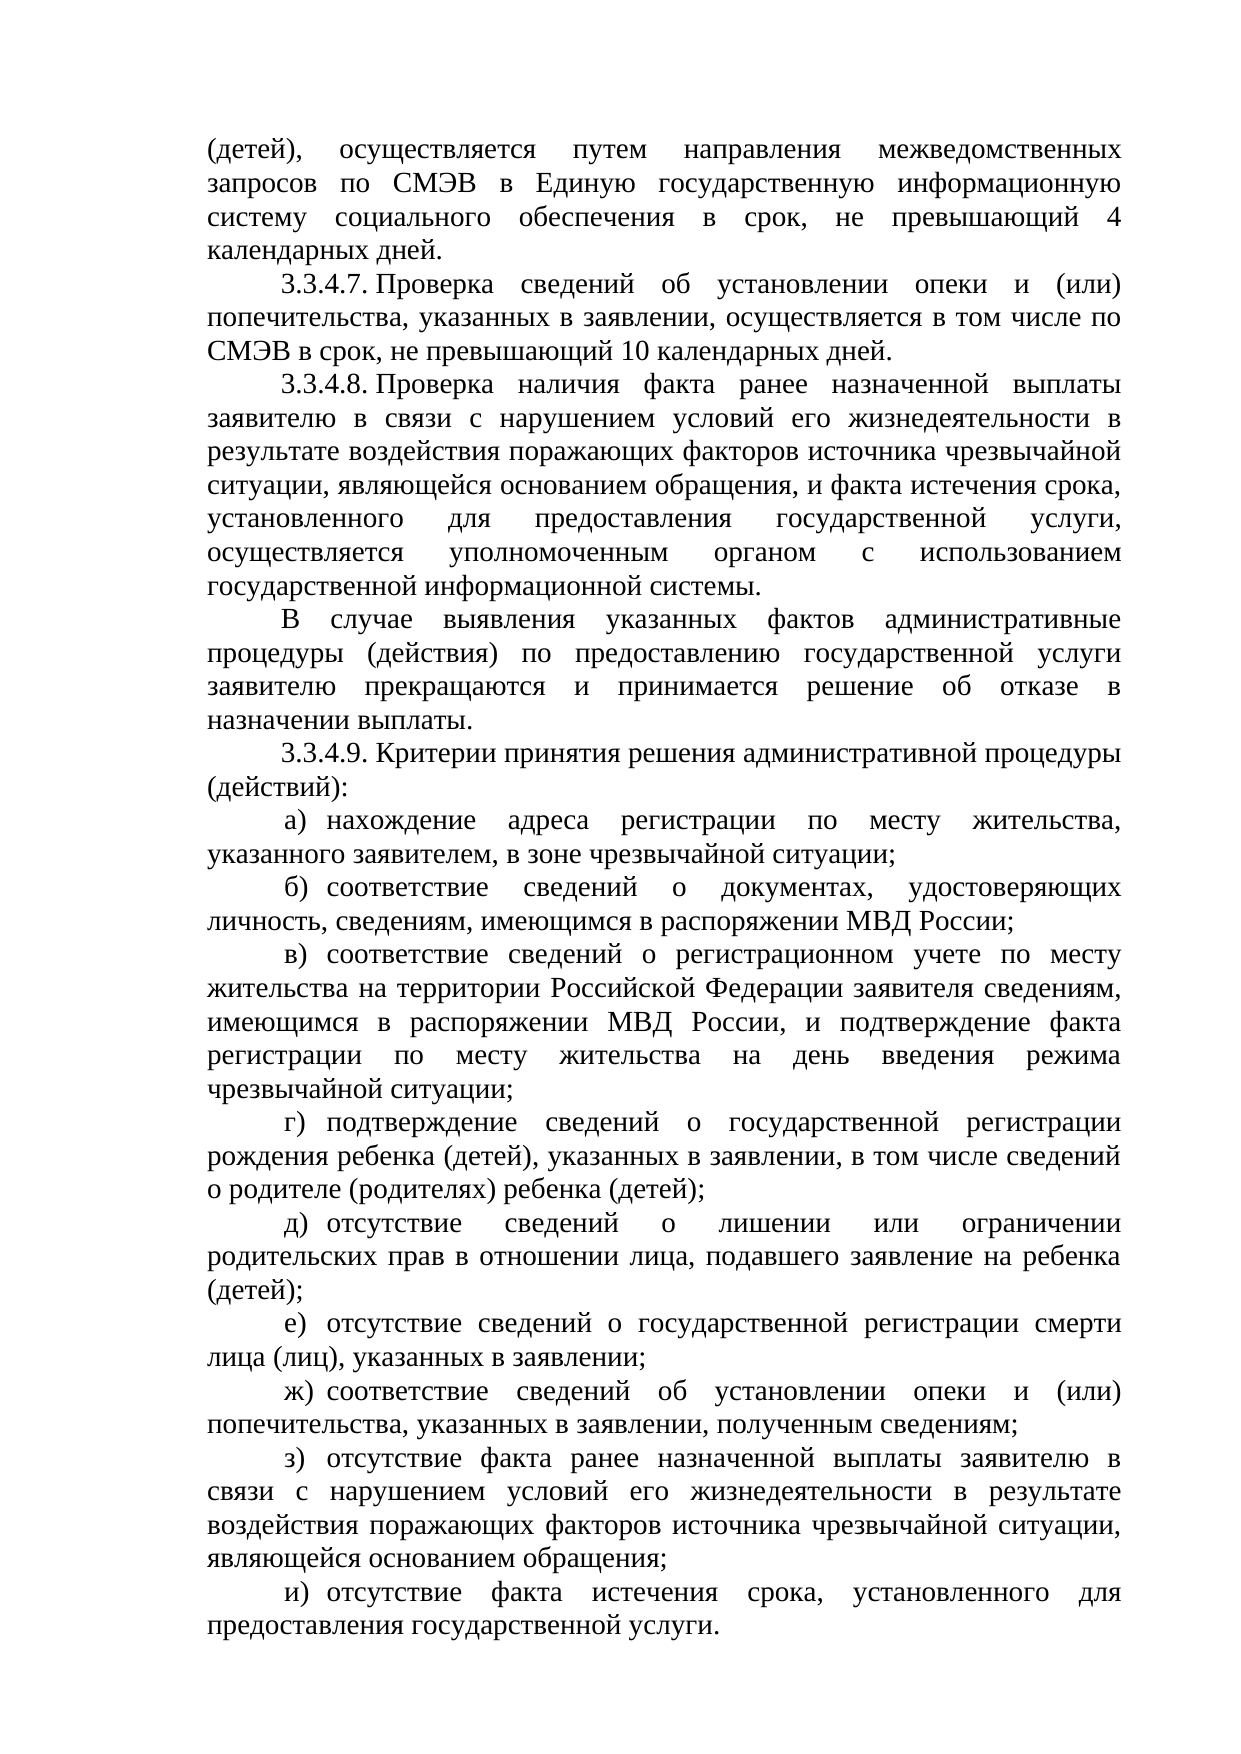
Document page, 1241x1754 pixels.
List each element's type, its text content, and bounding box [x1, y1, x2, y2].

text ж) соответствие сведений об установлении опеки и (или) попечительства, указанных в заявлении, полученным сведениям; [207, 1373, 1122, 1440]
text и) отсутствие факта истечения срока, установленного для предоставления государственной услуги. [207, 1574, 1122, 1641]
text е) отсутствие сведений о государственной регистрации смерти лица (лиц), указанных в заявлении; [207, 1306, 1122, 1373]
text 3.3.4.8. Проверка наличия факта ранее назначенной выплаты заявителю в связи с нарушением условий его жизнедеятельности в результате воздействия поражающих факторов источника чрезвычайной ситуации, являющейся основанием обращения, и факта истечения срока, установленного для предоставления государственной услуги, осуществляется уполномоченным органом с использованием государственной информационной системы. [207, 367, 1122, 602]
text 3.3.4.9. Критерии принятия решения административной процедуры (действий): [207, 736, 1122, 803]
text д) отсутствие сведений о лишении или ограничении родительских прав в отношении лица, подавшего заявление на ребенка (детей); [207, 1205, 1122, 1306]
text б) соответствие сведений о документах, удостоверяющих личность, сведениям, имеющимся в распоряжении МВД России; [207, 870, 1122, 937]
text В случае выявления указанных фактов административные процедуры (действия) по предоставлению государственной услуги заявителю прекращаются и принимается решение об отказе в назначении выплаты. [207, 602, 1122, 736]
text а) нахождение адреса регистрации по месту жительства, указанного заявителем, в зоне чрезвычайной ситуации; [207, 803, 1122, 870]
text 3.3.4.7. Проверка сведений об установлении опеки и (или) попечительства, указанных в заявлении, осуществляется в том числе по СМЭВ в срок, не превышающий 10 календарных дней. [207, 266, 1122, 367]
text г) подтверждение сведений о государственной регистрации рождения ребенка (детей), указанных в заявлении, в том числе сведений о родителе (родителях) ребенка (детей); [207, 1105, 1122, 1205]
text з) отсутствие факта ранее назначенной выплаты заявителю в связи с нарушением условий его жизнедеятельности в результате воздействия поражающих факторов источника чрезвычайной ситуации, являющейся основанием обращения; [207, 1440, 1122, 1574]
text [207, 132, 1122, 266]
text в) соответствие сведений о регистрационном учете по месту жительства на территории Российской Федерации заявителя сведениям, имеющимся в распоряжении МВД России, и подтверждение факта регистрации по месту жительства на день введения режима чрезвычайной ситуации; [207, 937, 1122, 1105]
